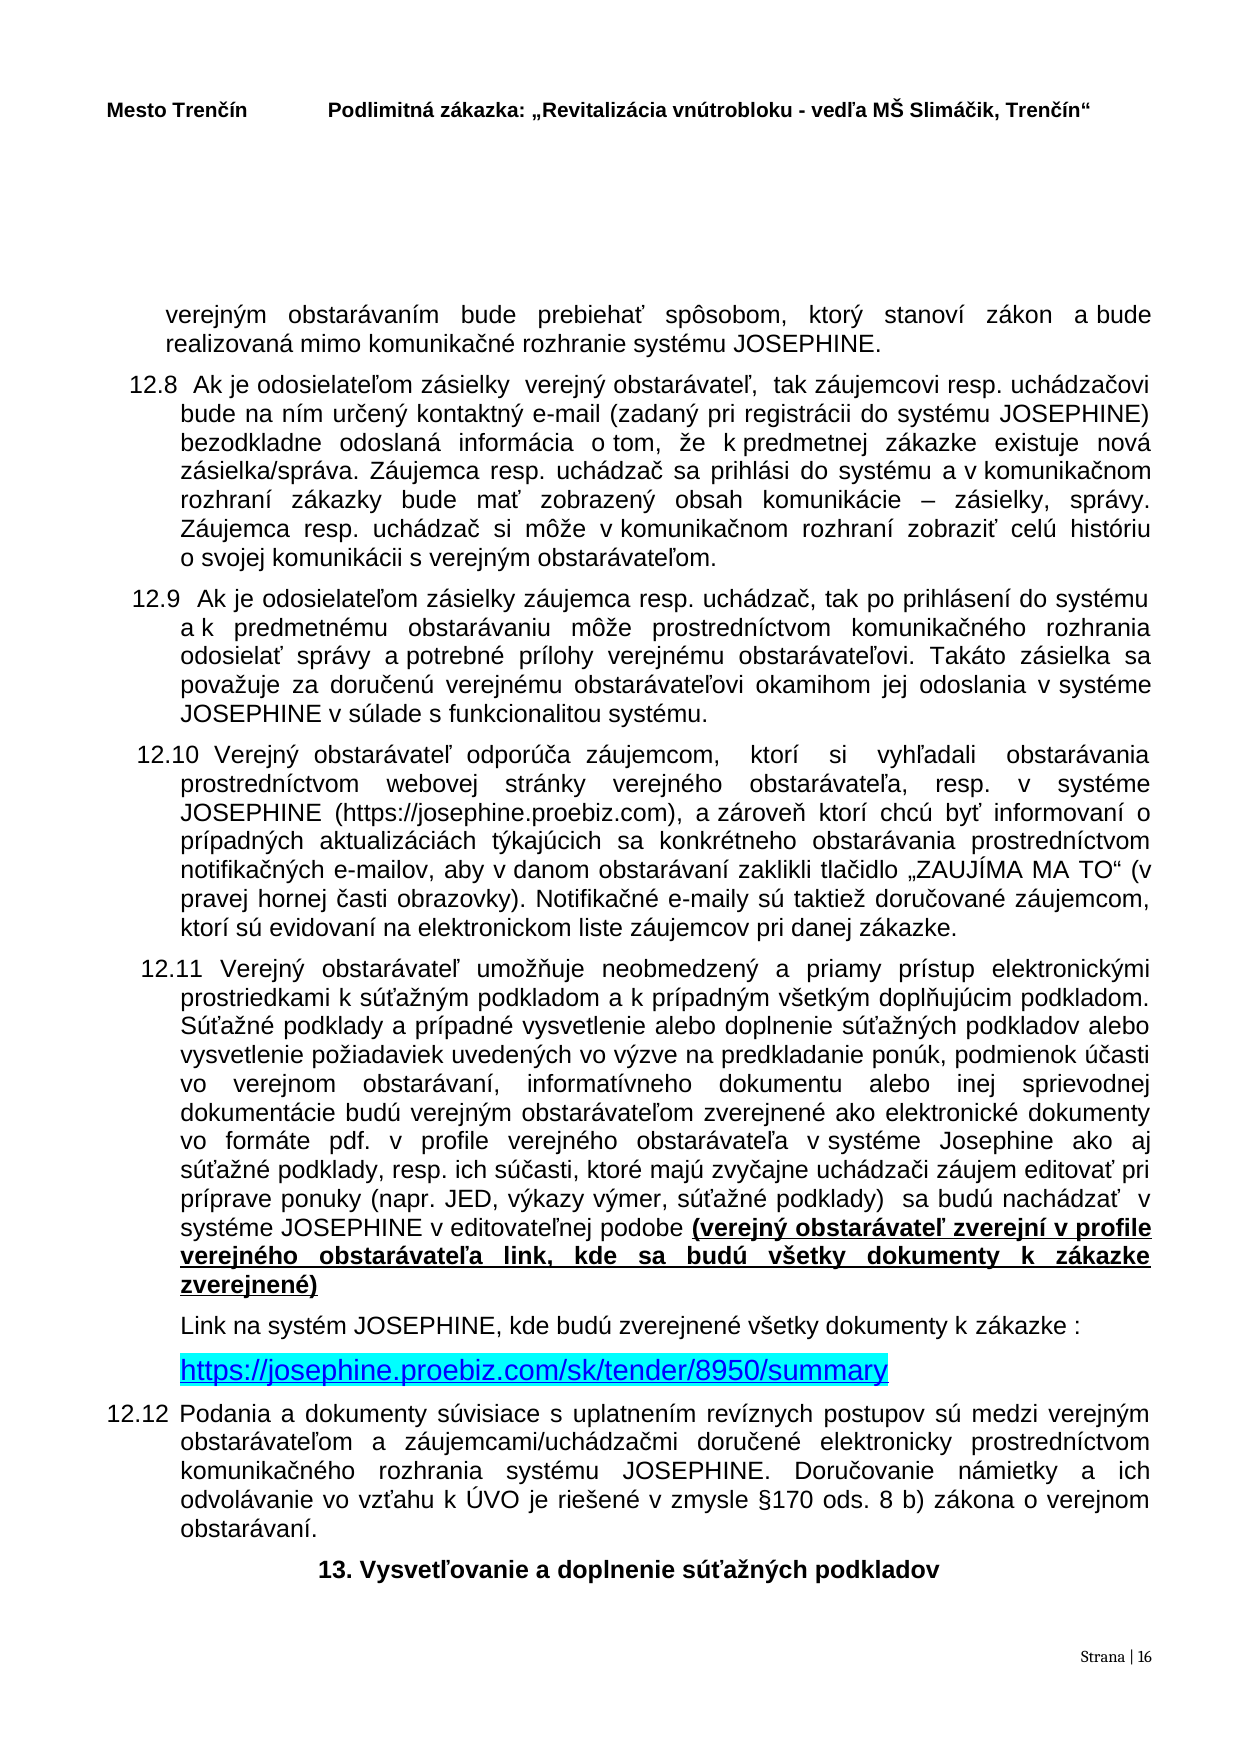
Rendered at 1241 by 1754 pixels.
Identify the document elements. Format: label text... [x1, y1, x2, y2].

text https://josephine.proebiz.com/sk/tender/8950/summary [106, 1352, 1152, 1386]
text 13. Vysvetľovanie a doplnenie súťažných podkladov [106, 1555, 1152, 1583]
text 12.9 Ak je odosielateľom zásielky záujemca resp. uchádzač, tak po prihlásení do systému a k predmetnému obstarávaniu môže prostredníctvom komunikačného rozhrania odosielať správy a potrebné prílohy verejnému obstarávateľovi. Takáto zásielka sa považuje za doručenú verejnému obstarávateľovi okamihom jej odoslania v systéme JOSEPHINE v súlade s funkcionalitou systému. [106, 584, 1152, 727]
text Link na systém JOSEPHINE, kde budú zverejnené všetky dokumenty k zákazke : [106, 1311, 1152, 1340]
text 12.11 Verejný obstarávateľ umožňuje neobmedzený a priamy prístup elektronickými prostriedkami k súťažným podkladom a k prípadným všetkým doplňujúcim podkladom. Súťažné podklady a prípadné vysvetlenie alebo doplnenie súťažných podkladov alebo vysvetlenie požiadaviek uvedených vo výzve na predkladanie ponúk, podmienok účasti vo verejnom obstarávaní, informatívneho dokumentu alebo inej sprievodnej dokumentácie budú verejným obstarávateľom zverejnené ako elektronické dokumenty vo formáte pdf. v profile verejného obstarávateľa v systéme Josephine ako aj súťažné podklady, resp. ich súčasti, ktoré majú zvyčajne uchádzači záujem editovať pri príprave ponuky (napr. JED, výkazy výmer, súťažné podklady) sa budú nachádzať v systéme JOSEPHINE v editovateľnej podobe (verejný obstarávateľ zverejní v profile verejného obstarávateľa link, kde sa budú všetky dokumenty k zákazke zverejnené) [106, 954, 1152, 1299]
text 12.12 Podania a dokumenty súvisiace s uplatnením revíznych postupov sú medzi verejným obstarávateľom a záujemcami/uchádzačmi doručené elektronicky prostredníctvom komunikačného rozhrania systému JOSEPHINE. Doručovanie námietky a ich odvolávanie vo vzťahu k ÚVO je riešené v zmysle §170 ods. 8 b) zákona o verejnom obstarávaní. [106, 1398, 1152, 1542]
text 12.10 Verejný obstarávateľ odporúča záujemcom, ktorí si vyhľadali obstarávania prostredníctvom webovej stránky verejného obstarávateľa, resp. v systéme JOSEPHINE (https://josephine.proebiz.com), a zároveň ktorí chcú byť informovaní o prípadných aktualizáciách týkajúcich sa konkrétneho obstarávania prostredníctvom notifikačných e-mailov, aby v danom obstarávaní zaklikli tlačidlo „ZAUJÍMA MA TO“ (v pravej hornej časti obrazovky). Notifikačné e-maily sú taktiež doručované záujemcom, ktorí sú evidovaní na elektronickom liste záujemcov pri danej zákazke. [106, 740, 1152, 941]
text 12.8 Ak je odosielateľom zásielky verejný obstarávateľ, tak záujemcovi resp. uchádzačovi bude na ním určený kontaktný e-mail (zadaný pri registrácii do systému JOSEPHINE) bezodkladne odoslaná informácia o tom, že k predmetnej zákazke existuje nová zásielka/správa. Záujemca resp. uchádzač sa prihlási do systému a v komunikačnom rozhraní zákazky bude mať zobrazený obsah komunikácie – zásielky, správy. Záujemca resp. uchádzač si môže v komunikačnom rozhraní zobraziť celú históriu o svojej komunikácii s verejným obstarávateľom. [121, 370, 1152, 571]
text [106, 300, 1152, 357]
